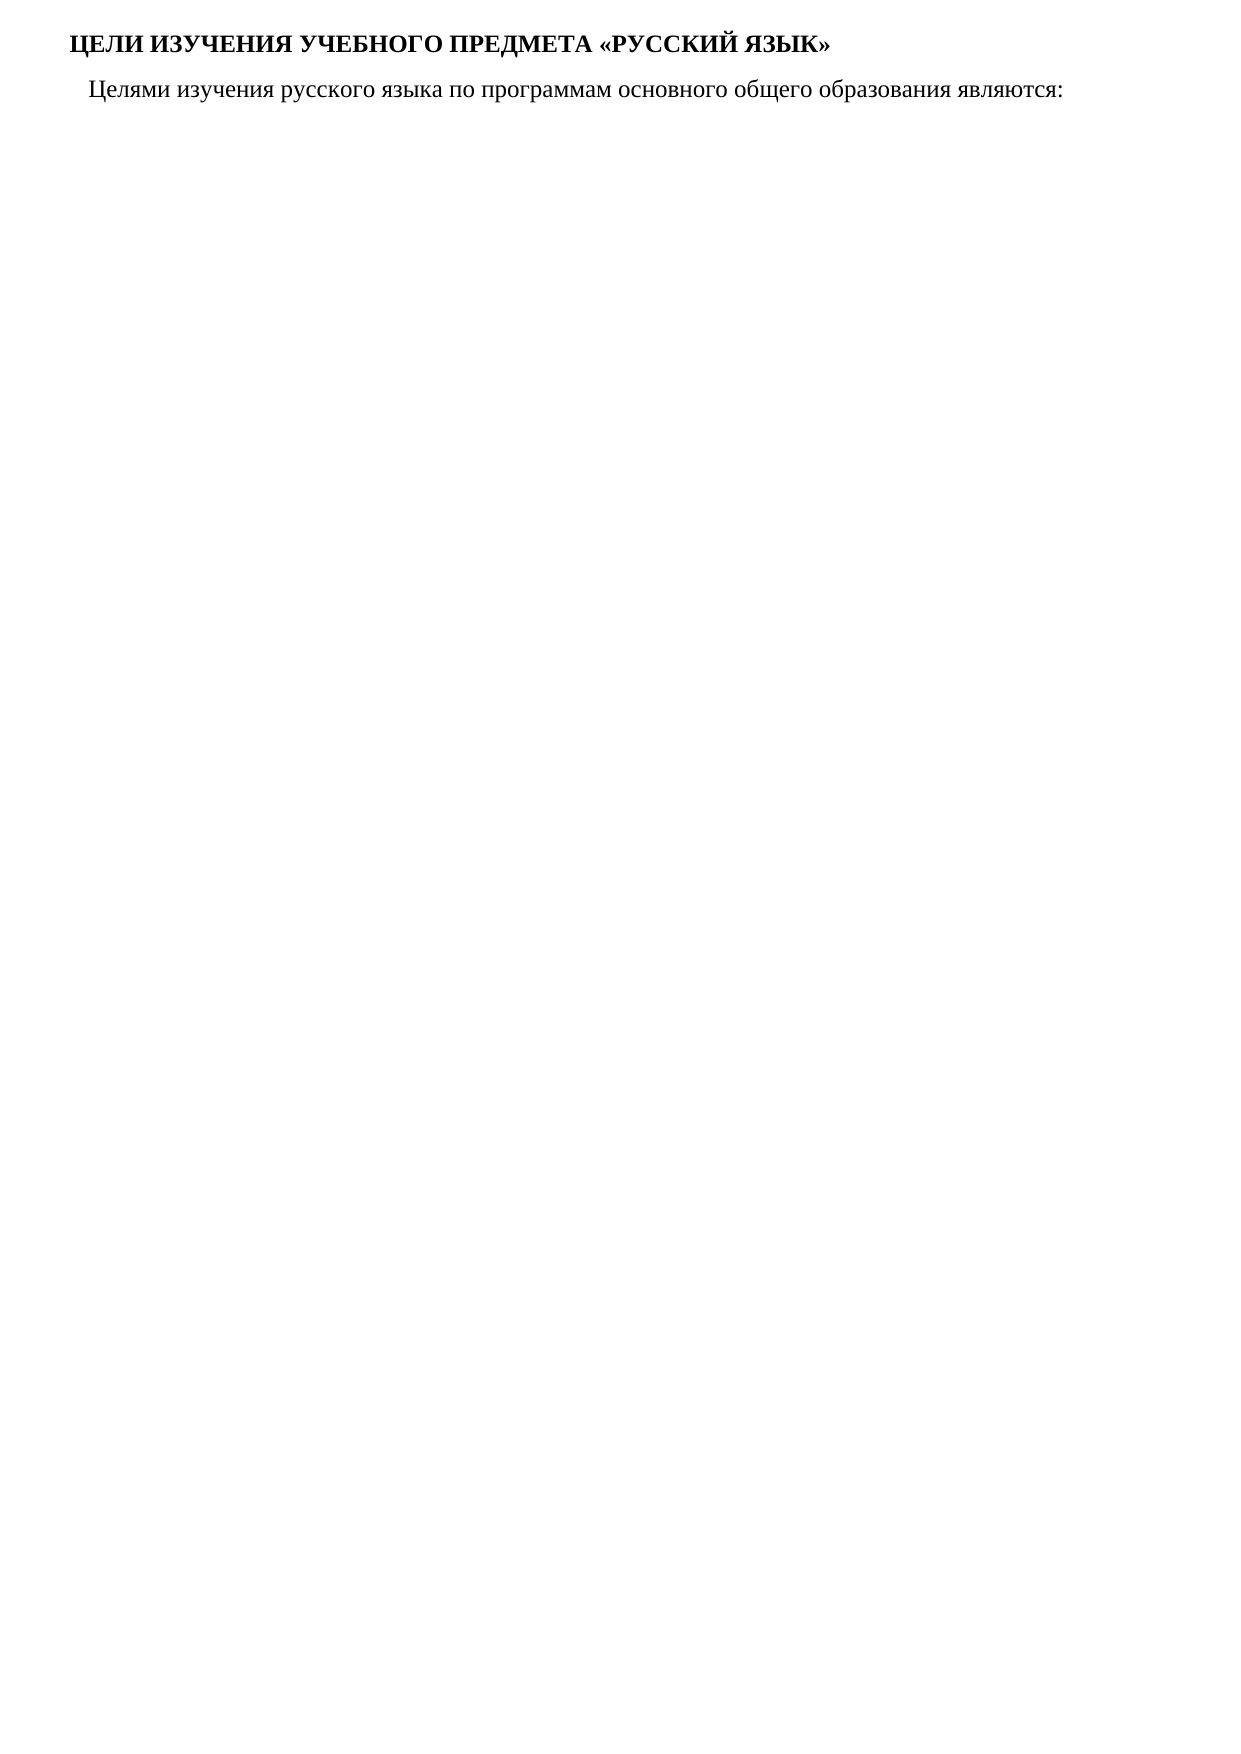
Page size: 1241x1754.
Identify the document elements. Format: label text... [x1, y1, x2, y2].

text ЦЕЛИ ИЗУЧЕНИЯ УЧЕБНОГО ПРЕДМЕТА «РУССКИЙ ЯЗЫК» [69, 31, 1172, 58]
text Целями изучения русского языка по программам основного общего образования являются: [88, 76, 1172, 103]
